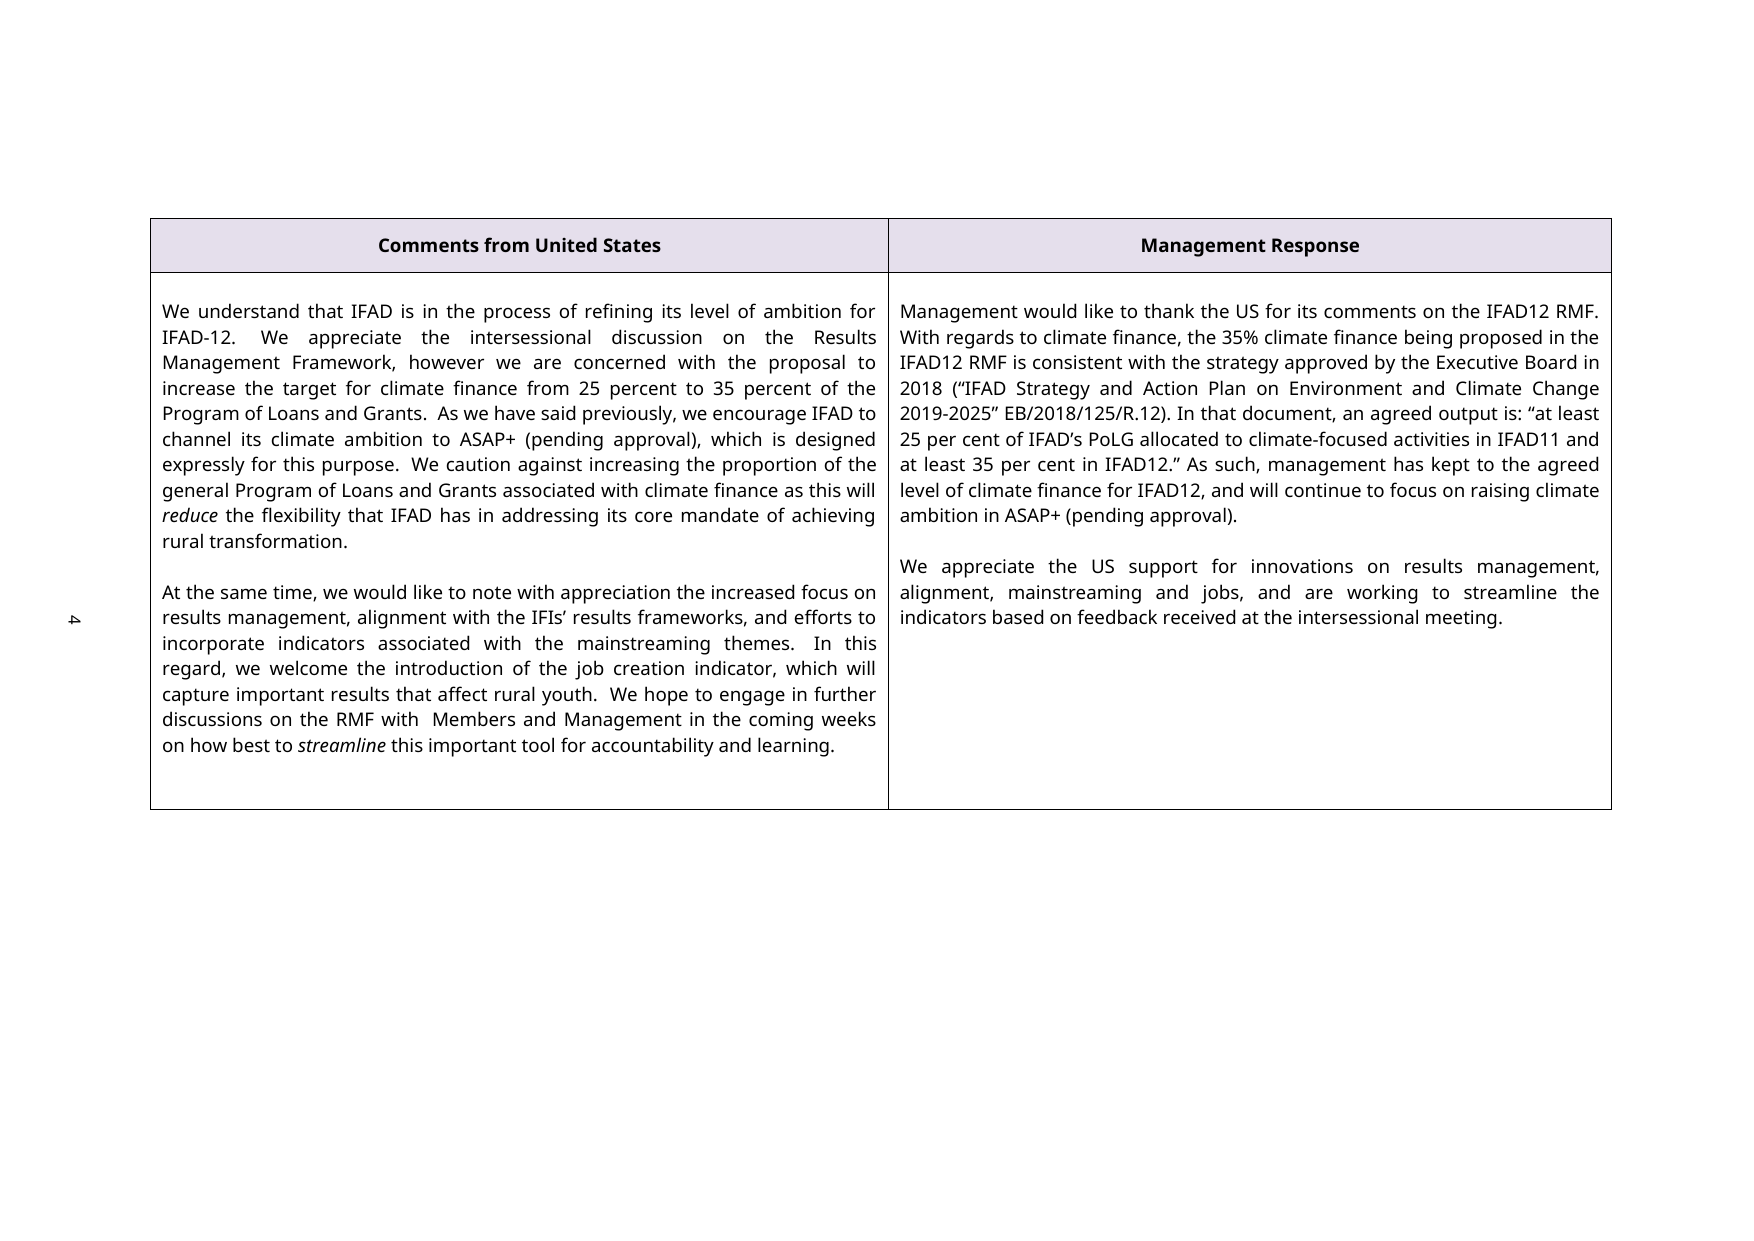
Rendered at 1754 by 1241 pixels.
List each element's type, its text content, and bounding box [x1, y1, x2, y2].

table_cell Management would like to thank the US for its comments on the IFAD12 RMF. With regards to climate finance, the 35% climate finance being proposed in the IFAD12 RMF is consistent with the strategy approved by the Executive Board in 2018 (“IFAD Strategy and Action Plan on Environment and Climate Change 2019-2025” EB/2018/125/R.12). In that document, an agreed output is: “at least 25 per cent of IFAD’s PoLG allocated to climate-focused activities in IFAD11 and at least 35 per cent in IFAD12.” As such, management has kept to the agreed level of climate finance for IFAD12, and will continue to focus on raising climate ambition in ASAP+ (pending approval). We appreciate the US support for innovations on results management, alignment, mainstreaming and jobs, and are working to streamline the indicators based on feedback received at the intersessional meeting. [889, 273, 1611, 809]
table_cell We understand that IFAD is in the process of refining its level of ambition for IFAD-12. We appreciate the intersessional discussion on the Results Management Framework, however we are concerned with the proposal to increase the target for climate finance from 25 percent to 35 percent of the Program of Loans and Grants. As we have said previously, we encourage IFAD to channel its climate ambition to ASAP+ (pending approval), which is designed expressly for this purpose. We caution against increasing the proportion of the general Program of Loans and Grants associated with climate finance as this will reduce the flexibility that IFAD has in addressing its core mandate of achieving rural transformation. At the same time, we would like to note with appreciation the increased focus on results management, alignment with the IFIs’ results frameworks, and efforts to incorporate indicators associated with the mainstreaming themes. In this regard, we welcome the introduction of the job creation indicator, which will capture important results that affect rural youth. We hope to engage in further discussions on the RMF with Members and Management in the coming weeks on how best to streamline this important tool for accountability and learning. [151, 273, 888, 809]
table_header Comments from United States [151, 219, 888, 272]
table_header Management Response [889, 219, 1611, 272]
